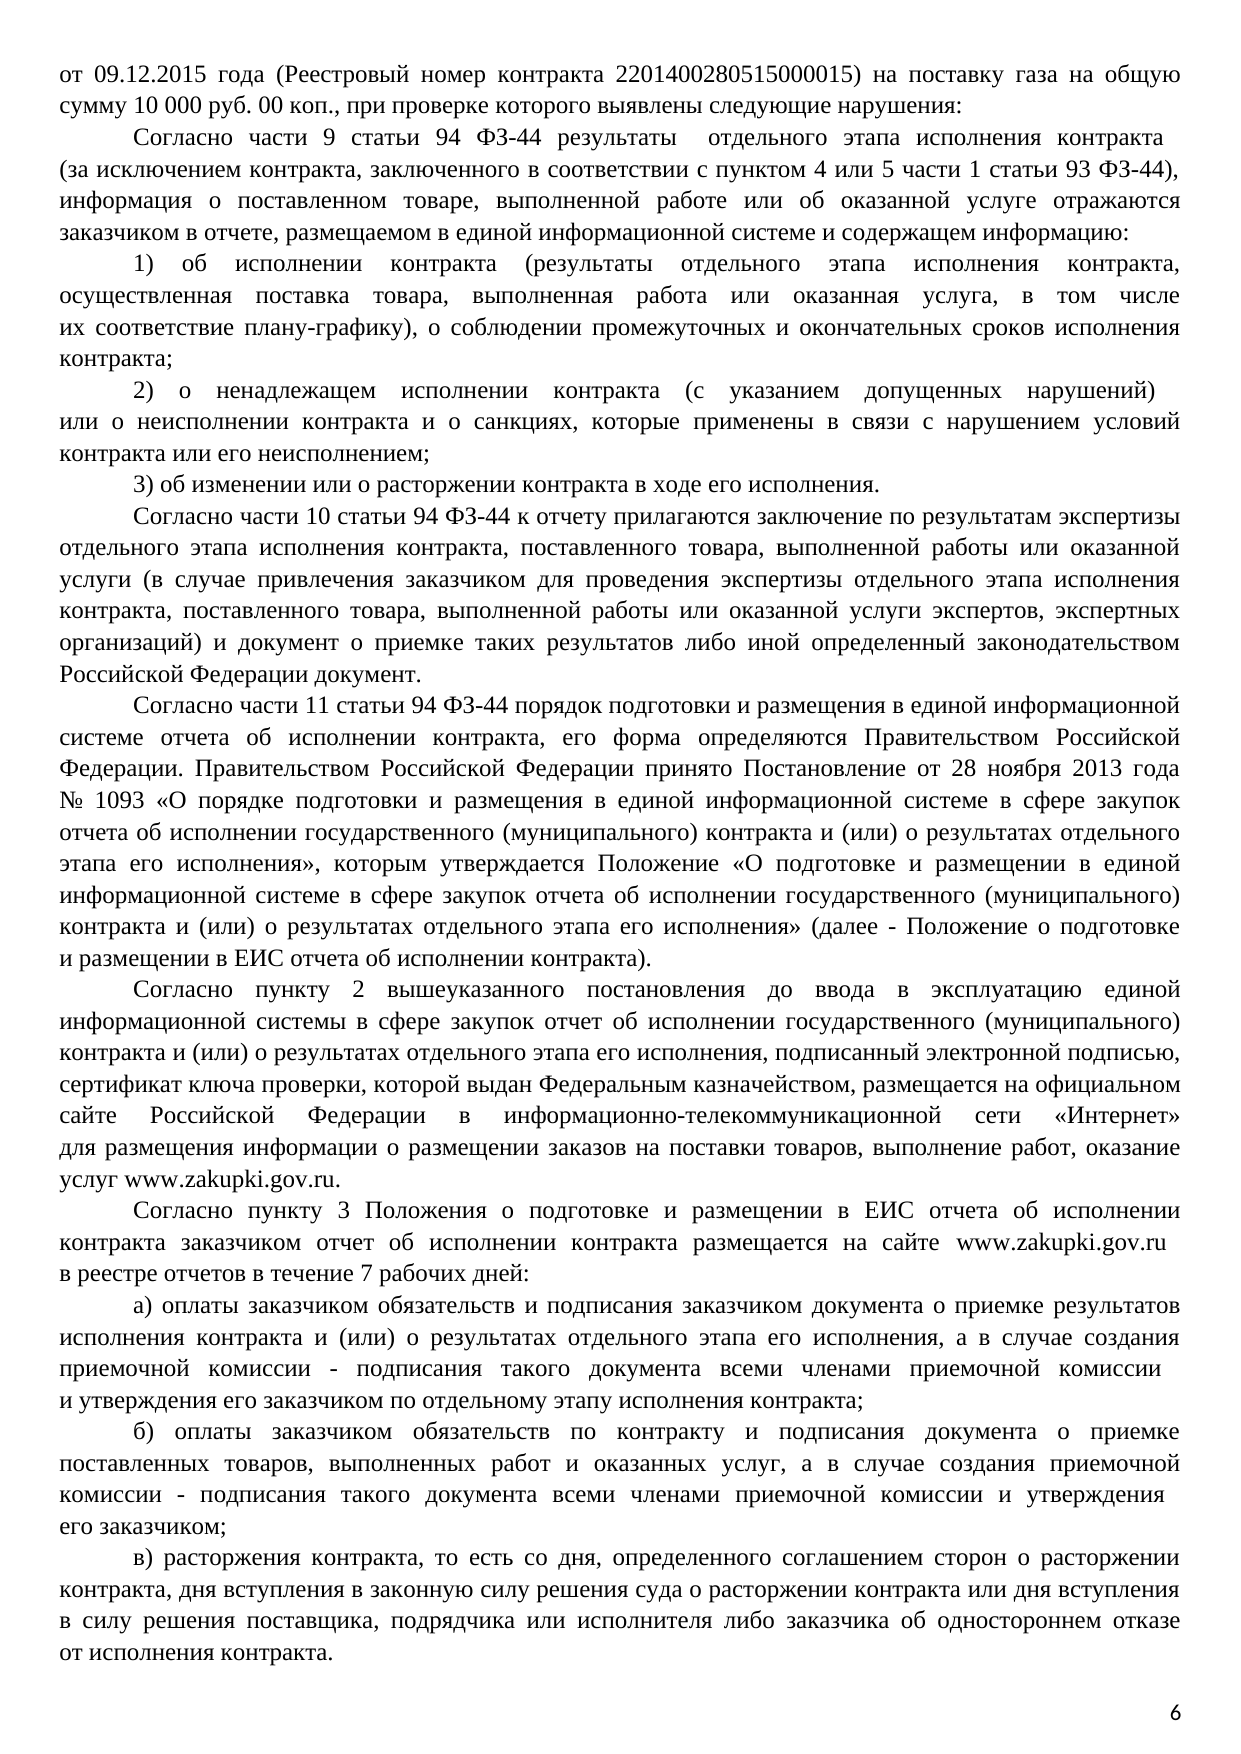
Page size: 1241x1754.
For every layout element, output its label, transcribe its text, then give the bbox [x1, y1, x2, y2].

text 3) об изменении или о расторжении контракта в ходе его исполнения. [59, 469, 1181, 498]
text а) оплаты заказчиком обязательств и подписания заказчиком документа о приемке результатов исполнения контракта и (или) о результатах отдельного этапа его исполнения, а в случае создания приемочной комиссии - подписания такого документа всеми членами приемочной комиссии и утверждения его заказчиком по отдельному этапу исполнения контракта; [59, 1290, 1181, 1413]
text Согласно пункту 2 вышеуказанного постановления до ввода в эксплуатацию единой информационной системы в сфере закупок отчет об исполнении государственного (муниципального) контракта и (или) о результатах отдельного этапа его исполнения, подписанный электронной подписью, сертификат ключа проверки, которой выдан Федеральным казначейством, размещается на официальном сайте Российской Федерации в информационно-телекоммуникационной сети «Интернет» для размещения информации о размещении заказов на поставки товаров, выполнение работ, оказание услуг www.zakupki.gov.ru. [59, 974, 1181, 1192]
text Согласно пункту 3 Положения о подготовке и размещении в ЕИС отчета об исполнении контракта заказчиком отчет об исполнении контракта размещается на сайте www.zakupki.gov.ru в реестре отчетов в течение 7 рабочих дней: [59, 1195, 1181, 1287]
text 1) об исполнении контракта (результаты отдельного этапа исполнения контракта, осуществленная поставка товара, выполненная работа или оказанная услуга, в том числе их соответствие плану-графику), о соблюдении промежуточных и окончательных сроков исполнения контракта; [59, 248, 1181, 372]
text Согласно части 10 статьи 94 ФЗ-44 к отчету прилагаются заключение по результатам экспертизы отдельного этапа исполнения контракта, поставленного товара, выполненной работы или оказанной услуги (в случае привлечения заказчиком для проведения экспертизы отдельного этапа исполнения контракта, поставленного товара, выполненной работы или оказанной услуги экспертов, экспертных организаций) и документ о приемке таких результатов либо иной определенный законодательством Российской Федерации документ. [59, 501, 1181, 687]
text Согласно части 11 статьи 94 ФЗ-44 порядок подготовки и размещения в единой информационной системе отчета об исполнении контракта, его форма определяются Правительством Российской Федерации. Правительством Российской Федерации принято Постановление от 28 ноября 2013 года № 1093 «О порядке подготовки и размещения в единой информационной системе в сфере закупок отчета об исполнении государственного (муниципального) контракта и (или) о результатах отдельного этапа его исполнения», которым утверждается Положение «О подготовке и размещении в единой информационной системе в сфере закупок отчета об исполнении государственного (муниципального) контракта и (или) о результатах отдельного этапа его исполнения» (далее - Положение о подготовке и размещении в ЕИС отчета об исполнении контракта). [59, 690, 1181, 972]
text Согласно части 9 статьи 94 ФЗ-44 результаты отдельного этапа исполнения контракта (за исключением контракта, заключенного в соответствии с пунктом 4 или 5 части 1 статьи 93 ФЗ-44), информация о поставленном товаре, выполненной работе или об оказанной услуге отражаются заказчиком в отчете, размещаемом в единой информационной системе и содержащем информацию: [59, 122, 1181, 246]
text б) оплаты заказчиком обязательств по контракту и подписания документа о приемке поставленных товаров, выполненных работ и оказанных услуг, а в случае создания приемочной комиссии - подписания такого документа всеми членами приемочной комиссии и утверждения его заказчиком; [59, 1416, 1181, 1540]
text в) расторжения контракта, то есть со дня, определенного соглашением сторон о расторжении контракта, дня вступления в законную силу решения суда о расторжении контракта или дня вступления в силу решения поставщика, подрядчика или исполнителя либо заказчика об одностороннем отказе от исполнения контракта. [59, 1542, 1181, 1666]
text 2) о ненадлежащем исполнении контракта (с указанием допущенных нарушений) или о неисполнении контракта и о санкциях, которые применены в связи с нарушением условий контракта или его неисполнением; [59, 375, 1181, 467]
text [59, 59, 1181, 119]
